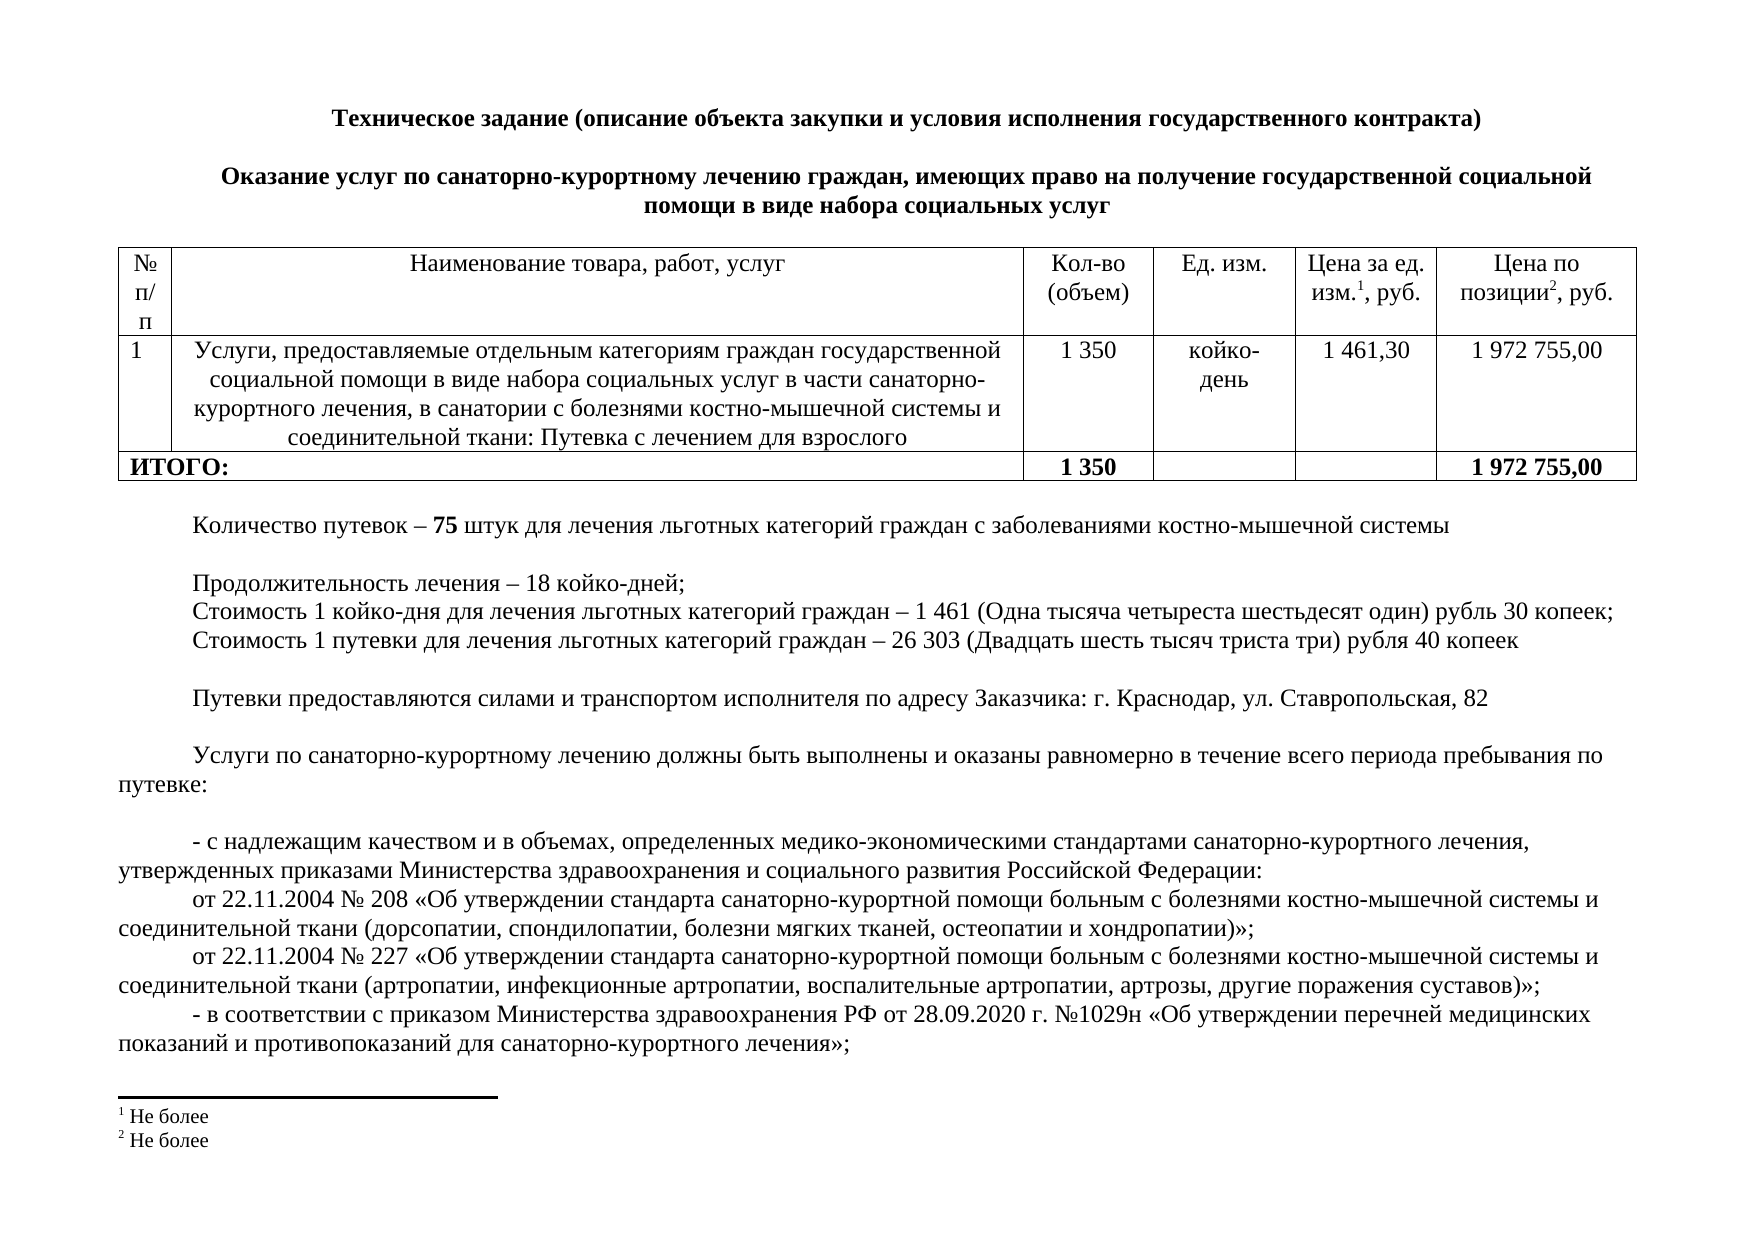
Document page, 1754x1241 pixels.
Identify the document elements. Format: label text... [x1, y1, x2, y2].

table_cell койко-день [1154, 336, 1295, 451]
table_header Кол-во (объем) [1024, 248, 1153, 334]
table_cell 1 350 [1024, 452, 1153, 480]
table_cell 1 [119, 336, 171, 451]
text Оказание услуг по санаторно-курортному лечению граждан, имеющих право на получение государственной социальной помощи в виде набора социальных услуг [118, 161, 1636, 218]
table_header Наименование товара, работ, услуг [172, 248, 1023, 334]
text Услуги по санаторно-курортному лечению должны быть выполнены и оказаны равномерно в течение всего периода пребывания по путевке: [118, 740, 1636, 798]
text Техническое задание (описание объекта закупки и условия исполнения государственного контракта) [118, 103, 1636, 132]
text - с надлежащим качеством и в объемах, определенных медико-экономическими стандартами санаторно-курортного лечения, утвержденных приказами Министерства здравоохранения и социального развития Российской Федерации: [118, 826, 1636, 884]
table_header Цена за ед. изм., руб. [1296, 248, 1436, 334]
table_cell 1 972 755,00 [1437, 336, 1636, 451]
text Количество путевок – 75 штук для лечения льготных категорий граждан с заболеваниями костно-мышечной системы [118, 510, 1636, 539]
table_cell 1 461,30 [1296, 336, 1436, 451]
table_header Ед. изм. [1154, 248, 1295, 334]
table_cell 1 972 755,00 [1437, 452, 1636, 480]
table_cell ИТОГО: [119, 452, 1023, 480]
table_header № п/п [119, 248, 171, 334]
text Путевки предоставляются силами и транспортом исполнителя по адресу Заказчика: г. Краснодар, ул. Ставропольская, 82 [118, 683, 1636, 711]
table_cell Услуги, предоставляемые отдельным категориям граждан государственной социальной помощи в виде набора социальных услуг в части санаторно-курортного лечения, в санатории с болезнями костно-мышечной системы и соединительной ткани: Путевка с лечением для взрослого [172, 336, 1023, 451]
table_header Цена по позиции, руб. [1437, 248, 1636, 334]
text от 22.11.2004 № 227 «Об утверждении стандарта санаторно-курортной помощи больным с болезнями костно-мышечной системы и соединительной ткани (артропатии, инфекционные артропатии, воспалительные артропатии, артрозы, другие поражения суставов)»; [118, 941, 1636, 999]
table_cell [1154, 452, 1295, 480]
text - в соответствии с приказом Министерства здравоохранения РФ от 28.09.2020 г. №1029н «Об утверждении перечней медицинских показаний и противопоказаний для санаторно-курортного лечения»; [118, 999, 1636, 1056]
text от 22.11.2004 № 208 «Об утверждении стандарта санаторно-курортной помощи больным с болезнями костно-мышечной системы и соединительной ткани (дорсопатии, спондилопатии, болезни мягких тканей, остеопатии и хондропатии)»; [118, 884, 1636, 941]
text Продолжительность лечения – 18 койко-дней; [118, 568, 1636, 596]
text Стоимость 1 койко-дня для лечения льготных категорий граждан – 1 461 (Одна тысяча четыреста шестьдесят один) рубль 30 копеек; [118, 596, 1636, 625]
table_cell 1 350 [1024, 336, 1153, 451]
table_cell [1296, 452, 1436, 480]
text Стоимость 1 путевки для лечения льготных категорий граждан – 26 303 (Двадцать шесть тысяч триста три) рубля 40 копеек [118, 625, 1636, 654]
